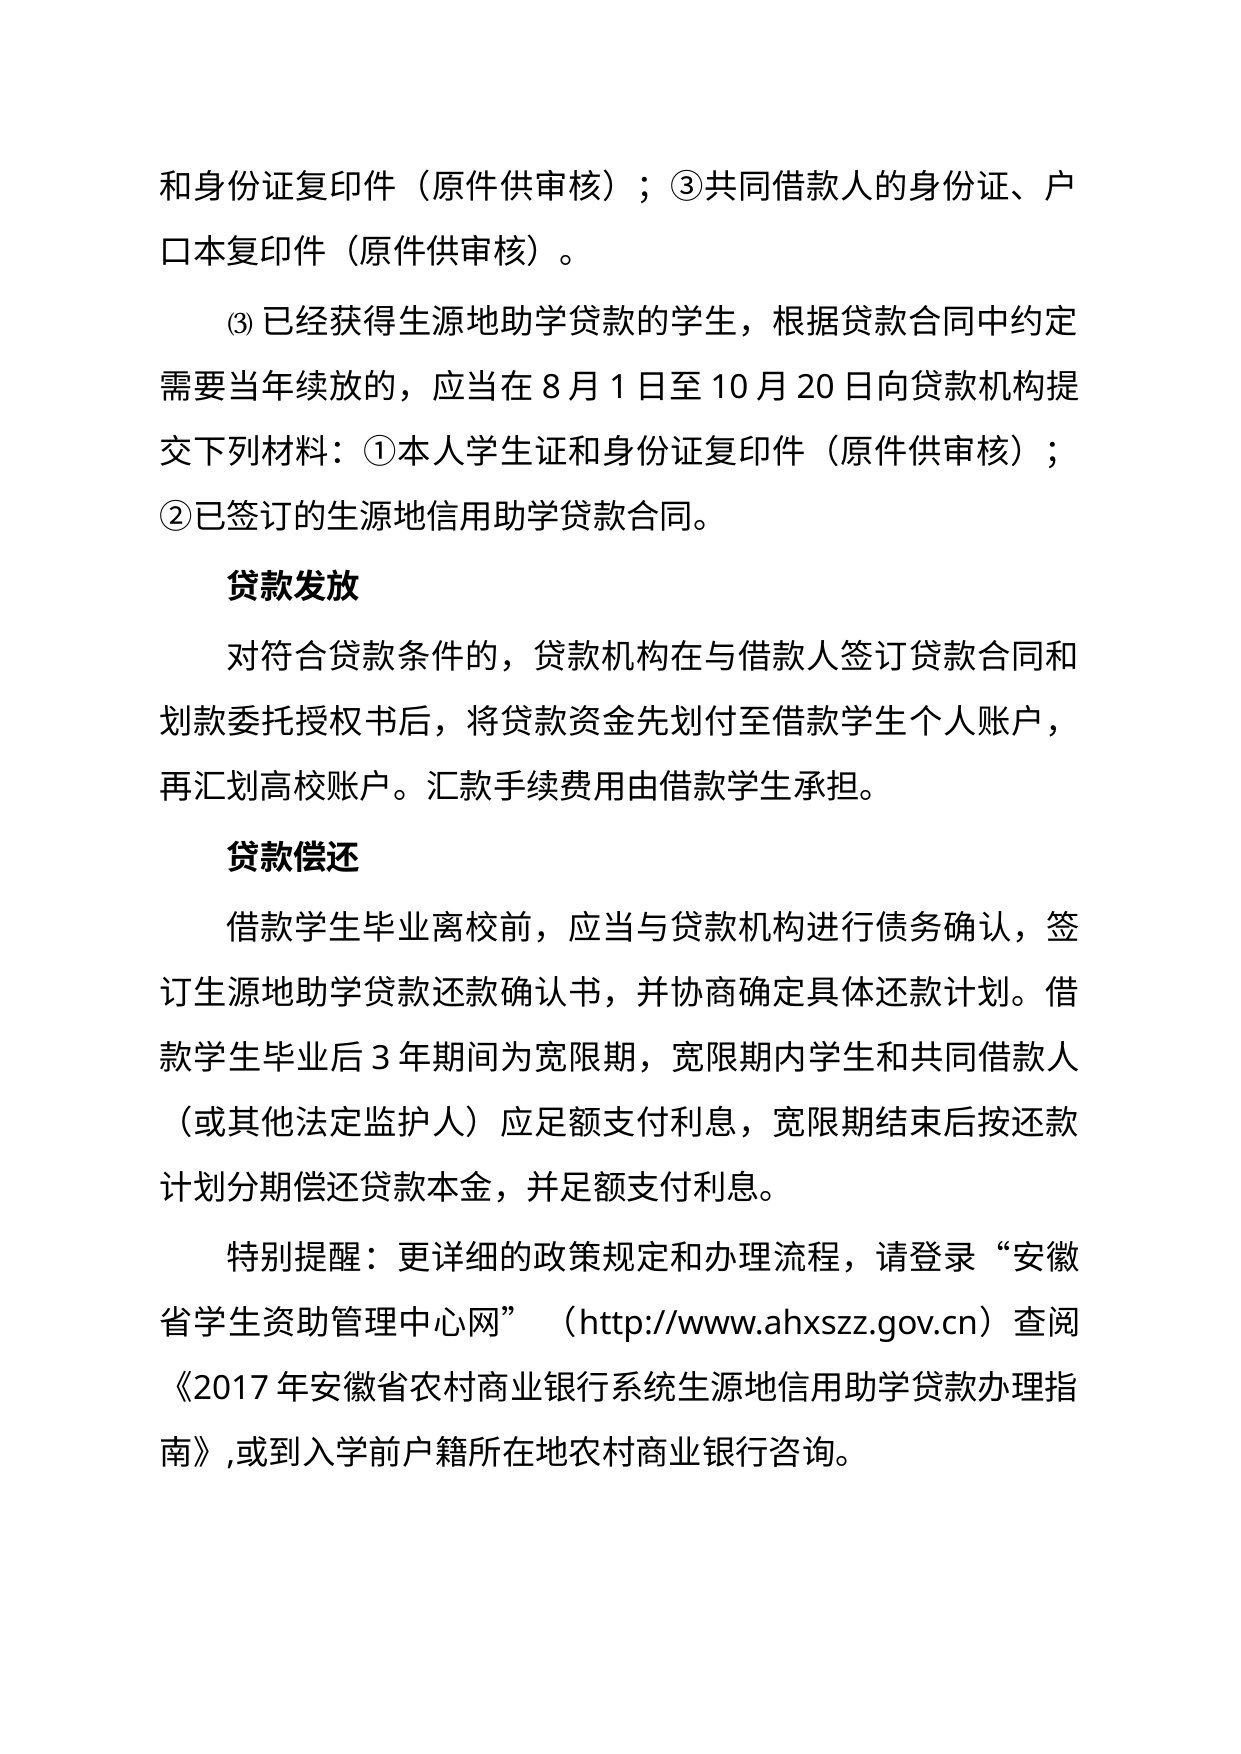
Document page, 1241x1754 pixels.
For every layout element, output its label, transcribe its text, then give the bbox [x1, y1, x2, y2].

text 特别提醒：更详细的政策规定和办理流程，请登录“安徽省学生资助管理中心网” （http://www.ahxszz.gov.cn）查阅《2017年安徽省农村商业银行系统生源地信用助学贷款办理指南》,或到入学前户籍所在地农村商业银行咨询。 [159, 1222, 1081, 1482]
text 对符合贷款条件的，贷款机构在与借款人签订贷款合同和划款委托授权书后，将贷款资金先划付至借款学生个人账户，再汇划高校账户。汇款手续费用由借款学生承担。 [159, 622, 1081, 817]
text 贷款偿还 [159, 822, 1081, 887]
text 借款学生毕业离校前，应当与贷款机构进行债务确认，签订生源地助学贷款还款确认书，并协商确定具体还款计划。借款学生毕业后3年期间为宽限期，宽限期内学生和共同借款人（或其他法定监护人）应足额支付利息，宽限期结束后按还款计划分期偿还贷款本金，并足额支付利息。 [159, 892, 1081, 1217]
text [159, 151, 1081, 281]
text ⑶已经获得生源地助学贷款的学生，根据贷款合同中约定需要当年续放的，应当在至向贷款机构提交下列材料：①本人学生证和身份证复印件（原件供审核）；②已签订的生源地信用助学贷款合同。 [159, 286, 1081, 546]
text 贷款发放 [159, 552, 1081, 617]
